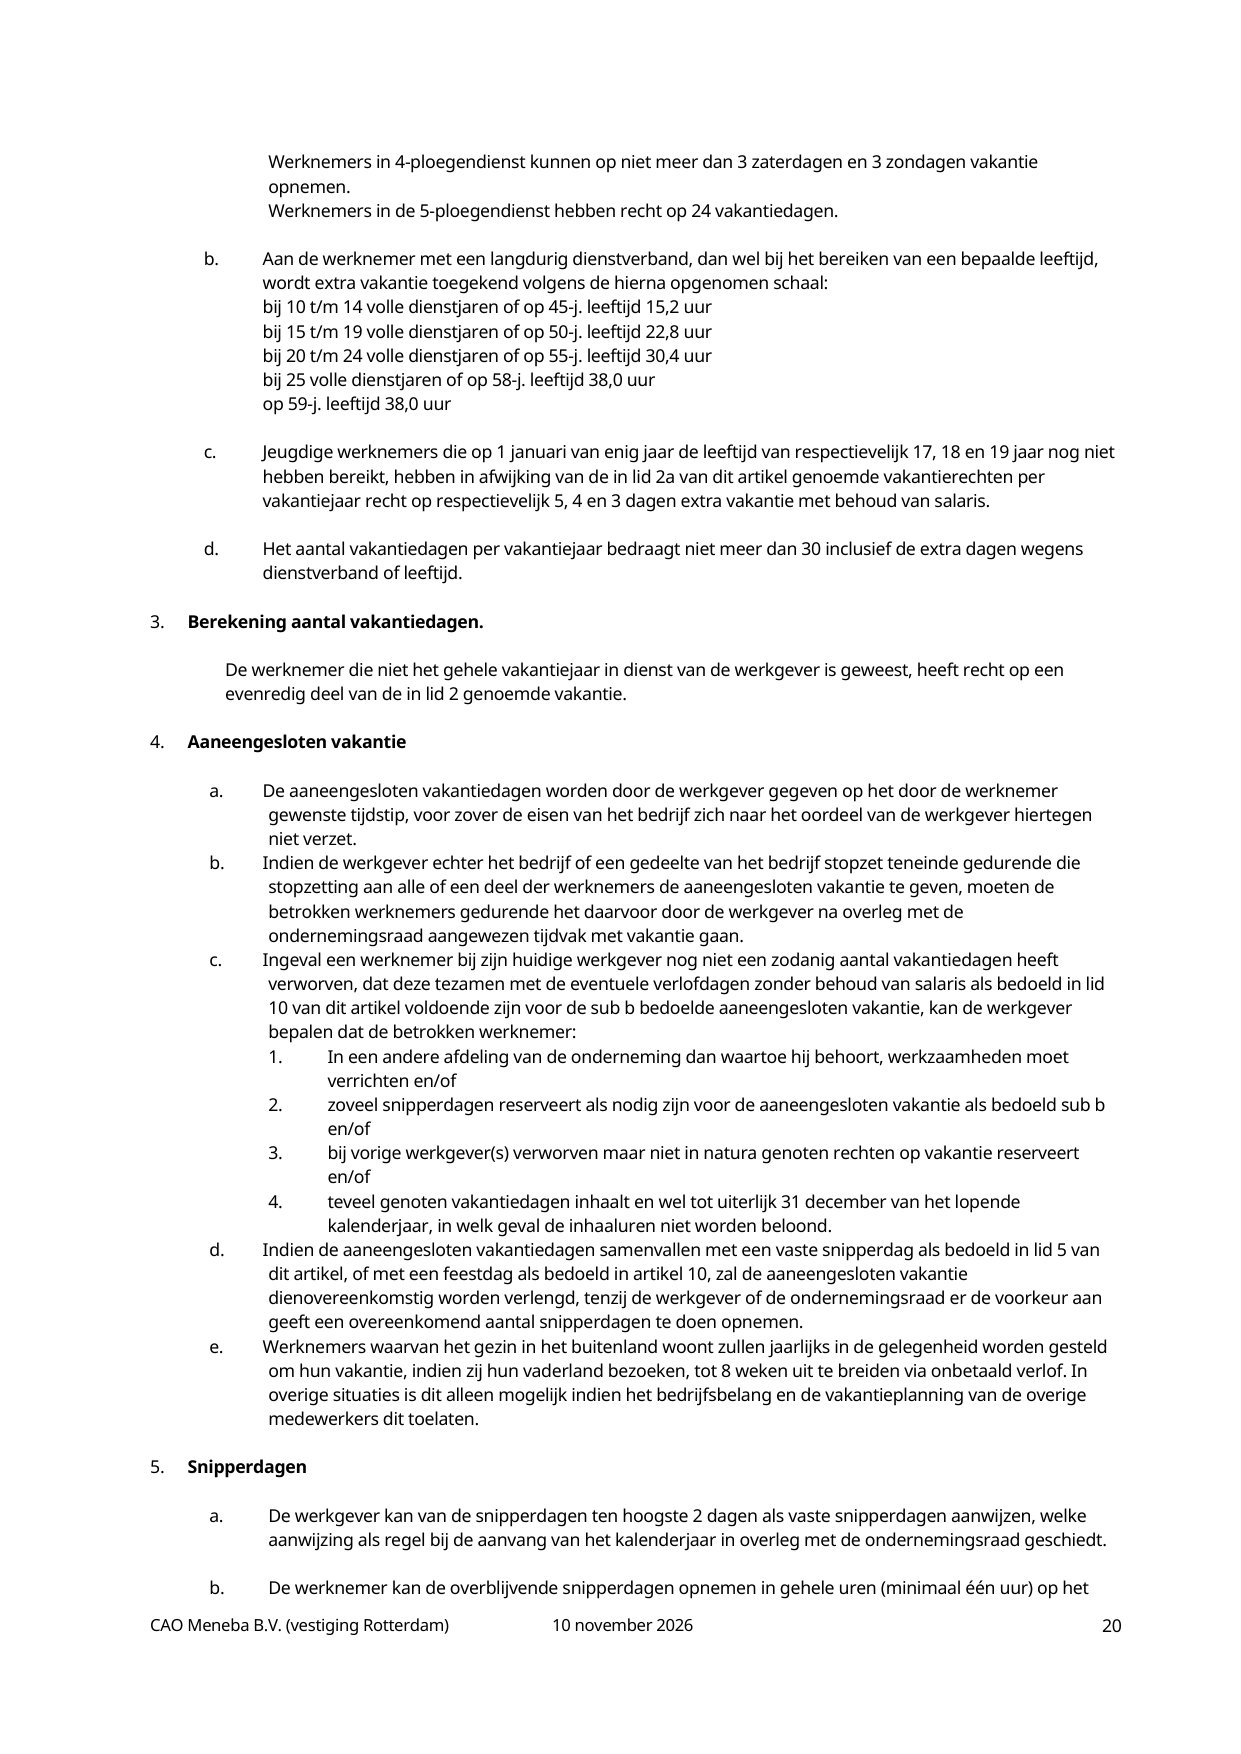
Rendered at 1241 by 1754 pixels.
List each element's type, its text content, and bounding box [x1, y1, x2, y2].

list Het aantal vakantiedagen per vakantiejaar bedraagt niet meer dan 30 inclusief de extra dagen wegens dienstverband of leeftijd. [203, 537, 1122, 585]
text De werknemer die niet het gehele vakantiejaar in dienst van de werkgever is geweest, heeft recht op een evenredig deel van de in lid 2 genoemde vakantie. [225, 657, 1122, 706]
list Ingeval een werknemer bij zijn huidige werkgever nog niet een zodanig aantal vakantiedagen heeft verworven, dat deze tezamen met de eventuele verlofdagen zonder behoud van salaris als bedoeld in lid 10 van dit artikel voldoende zijn voor de sub b bedoelde aaneengesloten vakantie, kan de werkgever bepalen dat de betrokken werknemer: [209, 947, 1122, 1044]
text 1. In een andere afdeling van de onderneming dan waartoe hij behoort, werkzaamheden moet verrichten en/of [268, 1044, 1122, 1092]
text 4. teveel genoten vakantiedagen inhaalt en wel tot uiterlijk 31 december van het lopende kalenderjaar, in welk geval de inhaaluren niet worden beloond. [268, 1189, 1122, 1237]
text Werknemers in 4-ploegendienst kunnen op niet meer dan 3 zaterdagen en 3 zondagen vakantie opnemen. [209, 150, 1122, 198]
text 2. zoveel snipperdagen reserveert als nodig zijn voor de aaneengesloten vakantie als bedoeld sub b en/of [268, 1092, 1122, 1141]
text Werknemers in de 5-ploegendienst hebben recht op 24 vakantiedagen. [209, 198, 1122, 222]
list Aan de werknemer met een langdurig dienstverband, dan wel bij het bereiken van een bepaalde leeftijd, wordt extra vakantie toegekend volgens de hierna opgenomen schaal: bij 10 t/m 14 volle dienstjaren of op 45-j. leeftijd 15,2 uur bij 15 t/m 19 volle dienstjaren of op 50-j. leeftijd 22,8 uur bij 20 t/m 24 volle dienstjaren of op 55-j. leeftijd 30,4 uur bij 25 volle dienstjaren of op 58-j. leeftijd 38,0 uur op 59-j. leeftijd 38,0 uur [203, 247, 1122, 416]
list Indien de aaneengesloten vakantiedagen samenvallen met een vaste snipperdag als bedoeld in lid 5 van dit artikel, of met een feestdag als bedoeld in artikel 10, zal de aaneengesloten vakantie dienovereenkomstig worden verlengd, tenzij de werkgever of de ondernemingsraad er de voorkeur aan geeft een overeenkomend aantal snipperdagen te doen opnemen. [209, 1237, 1122, 1334]
list Aaneengesloten vakantie [150, 730, 1122, 754]
list Snipperdagen [150, 1455, 1122, 1479]
text a. De werkgever kan van de snipperdagen ten hoogste 2 dagen als vaste snipperdagen aanwijzen, welke aanwijzing als regel bij de aanvang van het kalenderjaar in overleg met de ondernemingsraad geschiedt. [209, 1503, 1122, 1552]
list Berekening aantal vakantiedagen. [150, 609, 1122, 633]
list De aaneengesloten vakantiedagen worden door de werkgever gegeven op het door de werknemer gewenste tijdstip, voor zover de eisen van het bedrijf zich naar het oordeel van de werkgever hiertegen niet verzet. [209, 778, 1122, 851]
list Jeugdige werknemers die op 1 januari van enig jaar de leeftijd van respectievelijk 17, 18 en 19 jaar nog niet hebben bereikt, hebben in afwijking van de in lid 2a van dit artikel genoemde vakantierechten per vakantiejaar recht op respectievelijk 5, 4 en 3 dagen extra vakantie met behoud van salaris. [203, 440, 1122, 512]
list Werknemers waarvan het gezin in het buitenland woont zullen jaarlijks in de gelegenheid worden gesteld om hun vakantie, indien zij hun vaderland bezoeken, tot 8 weken uit te breiden via onbetaald verlof. In overige situaties is dit alleen mogelijk indien het bedrijfsbelang en de vakantieplanning van de overige medewerkers dit toelaten. [209, 1334, 1122, 1431]
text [209, 1576, 1122, 1600]
list Indien de werkgever echter het bedrijf of een gedeelte van het bedrijf stopzet teneinde gedurende die stopzetting aan alle of een deel der werknemers de aaneengesloten vakantie te geven, moeten de betrokken werknemers gedurende het daarvoor door de werkgever na overleg met de ondernemingsraad aangewezen tijdvak met vakantie gaan. [209, 851, 1122, 947]
text 3. bij vorige werkgever(s) verworven maar niet in natura genoten rechten op vakantie reserveert en/of [268, 1141, 1122, 1189]
